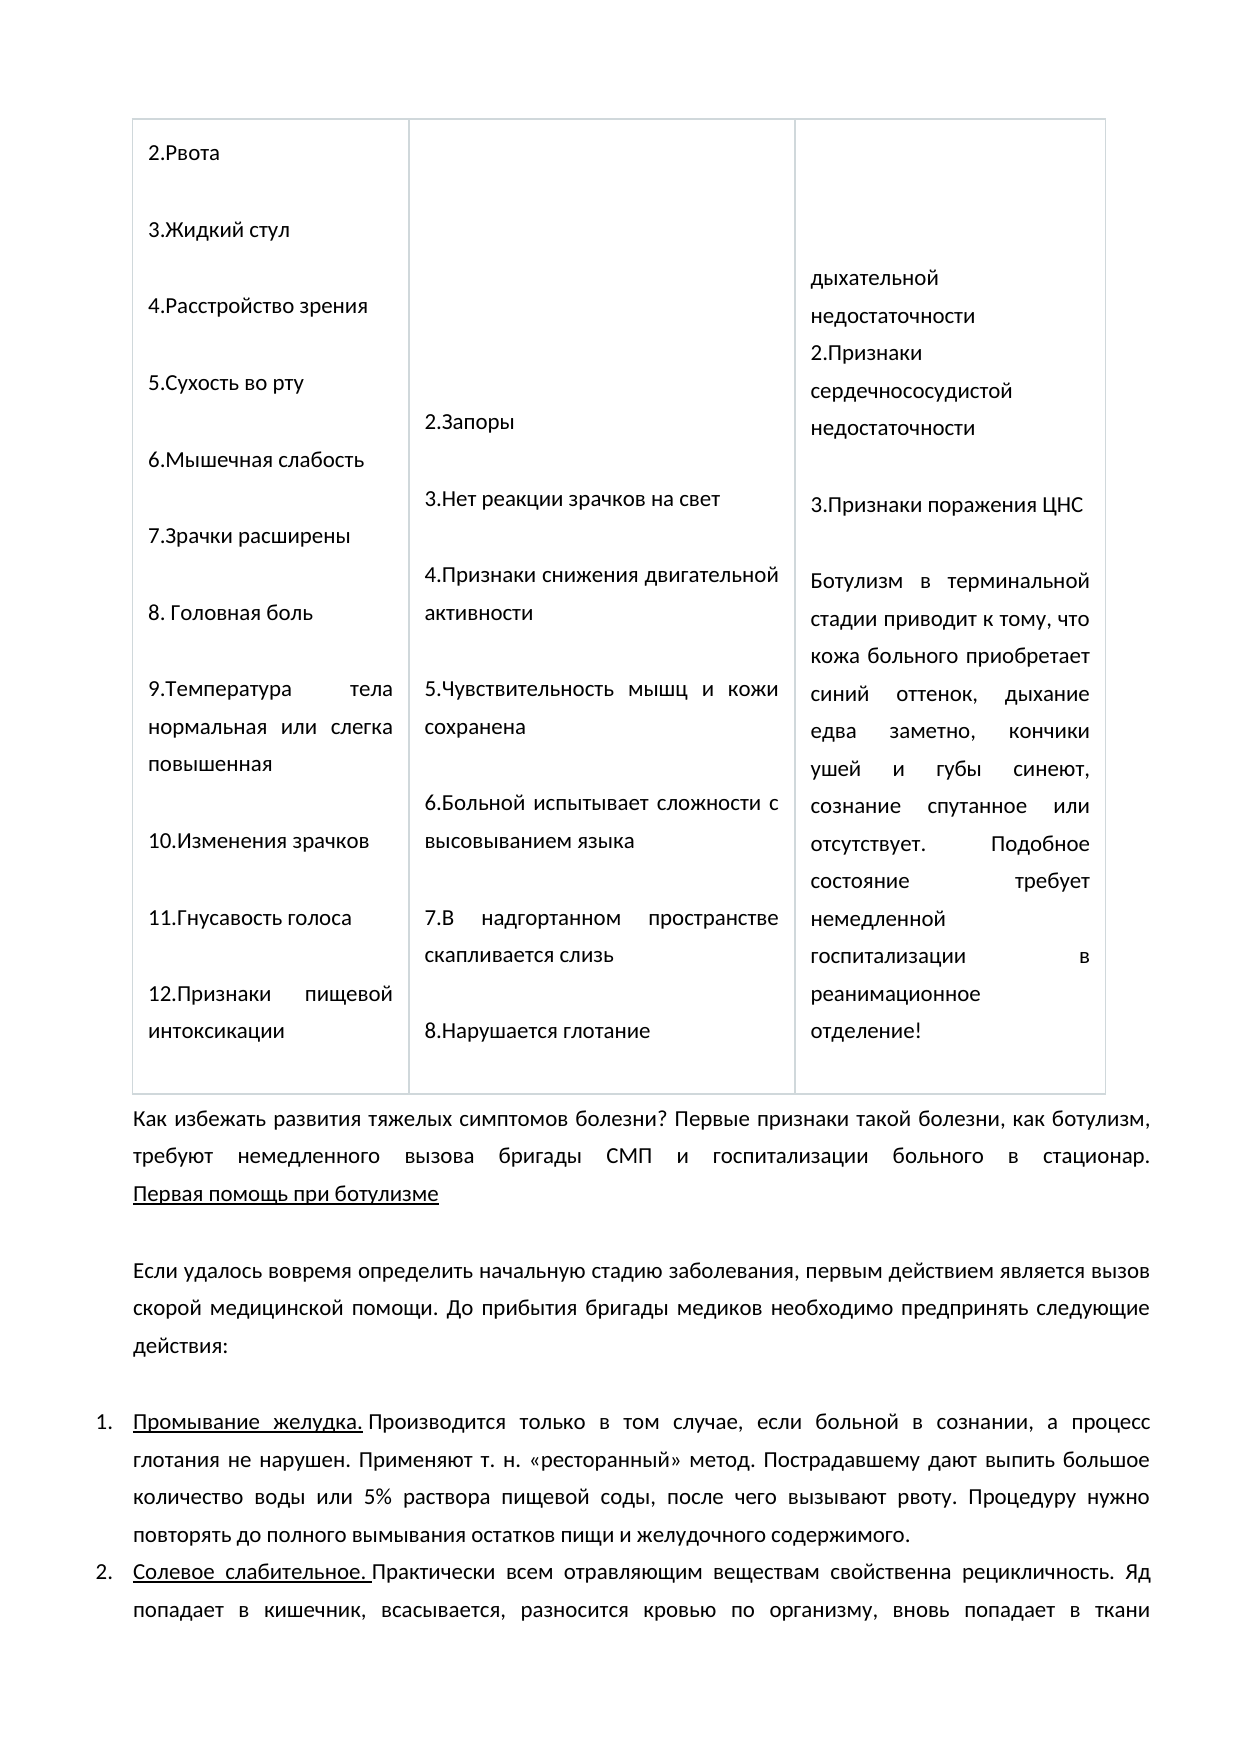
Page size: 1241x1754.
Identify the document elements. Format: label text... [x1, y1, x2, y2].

text Если удалось вовремя определить начальную стадию заболевания, первым действием является вызов скорой медицинской помощи. До прибытия бригады медиков необходимо предпринять следующие действия: [133, 1246, 1152, 1359]
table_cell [796, 120, 1105, 1093]
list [95, 1548, 1152, 1623]
list Промывание желудка. Производится только в том случае, если больной в сознании, а процесс глотания не нарушен. Применяют т. н. «ресторанный» метод. Пострадавшему дают выпить большое количество воды или 5% раствора пищевой соды, после чего вызывают рвоту. Процедуру нужно повторять до полного вымывания остатков пищи и желудочного содержимого. [95, 1398, 1152, 1548]
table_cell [133, 120, 408, 1093]
text Как избежать развития тяжелых симптомов болезни? Первые признаки такой болезни, как ботулизм, требуют немедленного вызова бригады СМП и госпитализации больного в стационар. Первая помощь при ботулизме [133, 1095, 1152, 1207]
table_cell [410, 120, 794, 1093]
